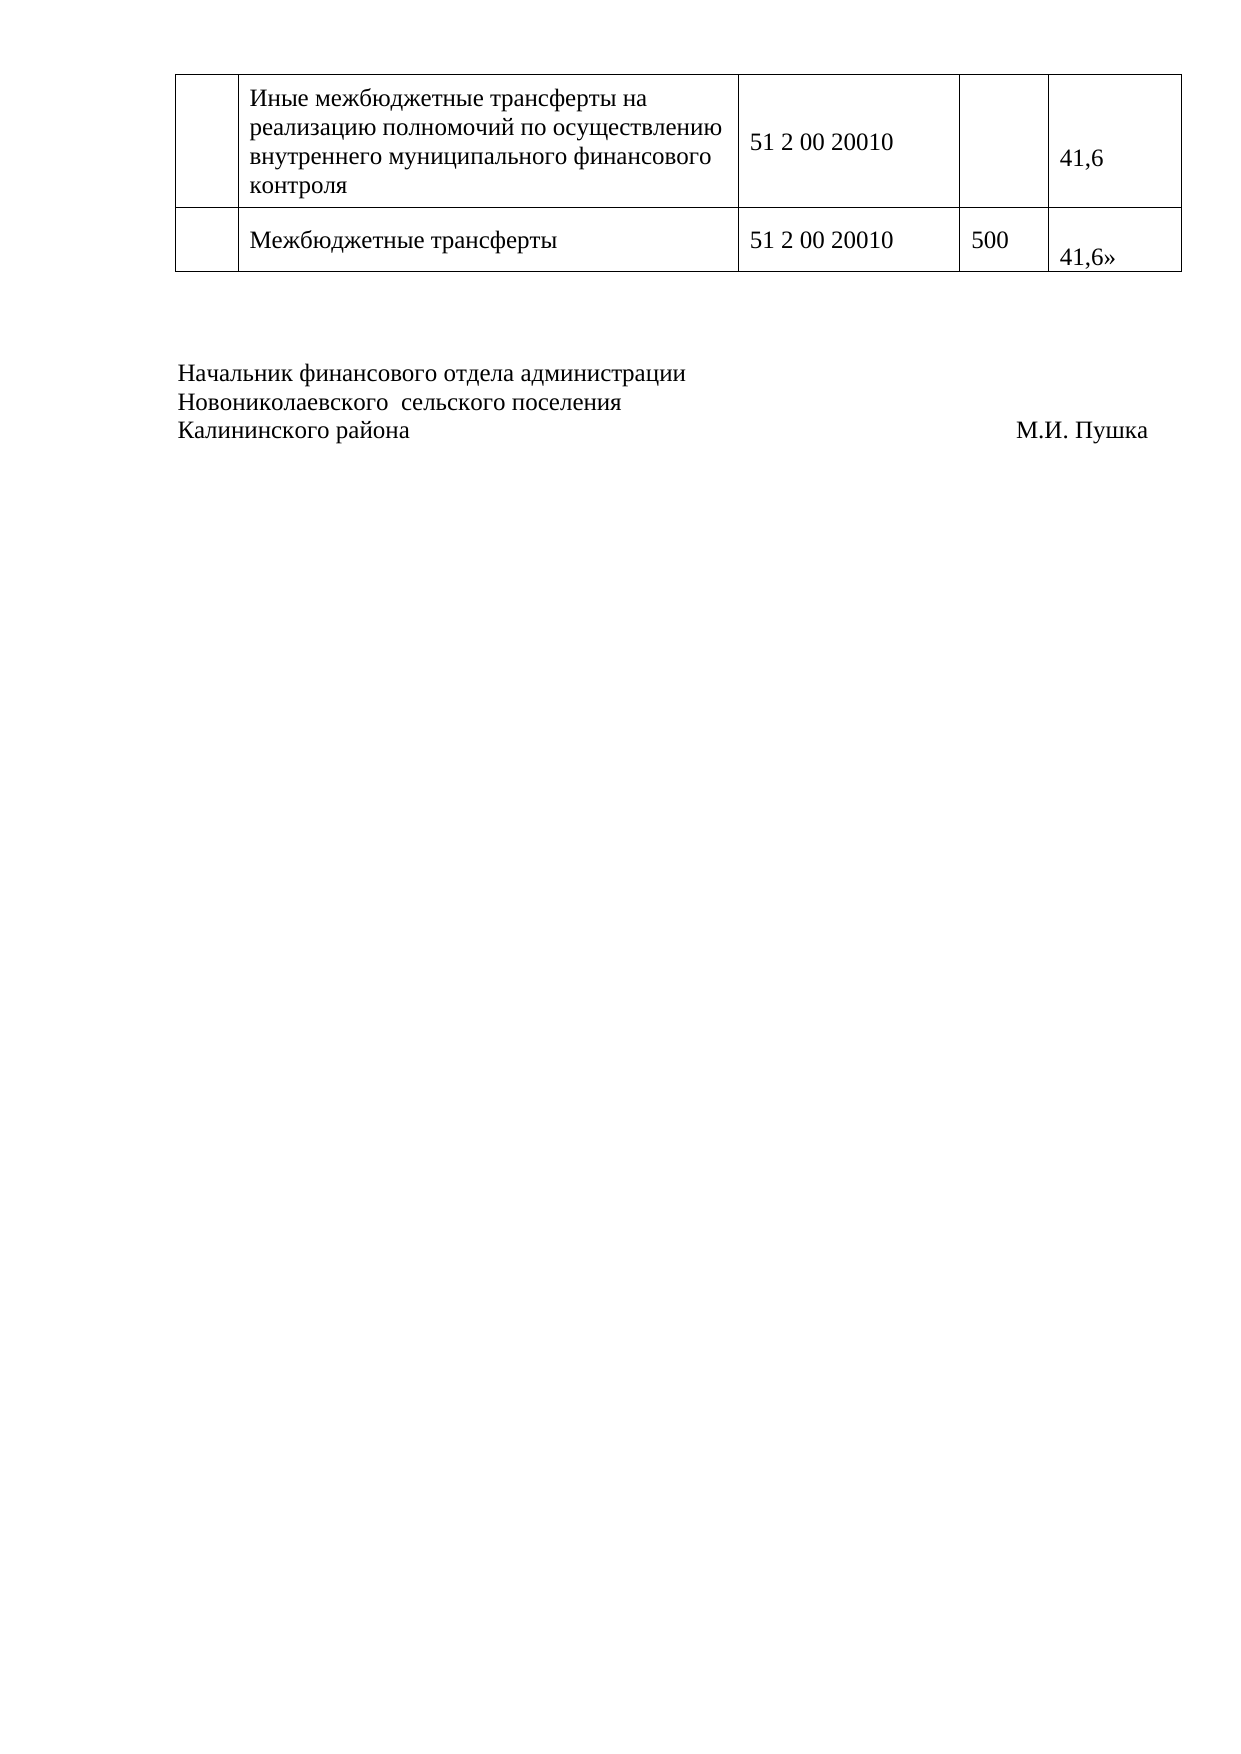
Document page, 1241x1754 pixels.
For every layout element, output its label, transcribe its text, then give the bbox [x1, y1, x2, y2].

table_cell Межбюджетные трансферты [239, 208, 738, 271]
text Начальник финансового отдела администрации [177, 358, 1167, 387]
table_cell 41,6» [1049, 208, 1181, 271]
table_cell 51 2 00 20010 [739, 208, 959, 271]
text Новониколаевского сельского поселения [177, 387, 1167, 415]
text Калининского района М.И. Пушка [177, 415, 1167, 444]
table_cell 41,6 [1049, 75, 1181, 207]
table_cell Иные межбюджетные трансферты на реализацию полномочий по осуществлению внутреннего муниципального финансового контроля [239, 75, 738, 207]
table_cell [176, 208, 238, 271]
table_cell [960, 75, 1048, 207]
table_cell [176, 75, 238, 207]
table_cell 500 [960, 208, 1048, 271]
table_cell 51 2 00 20010 [739, 75, 959, 207]
